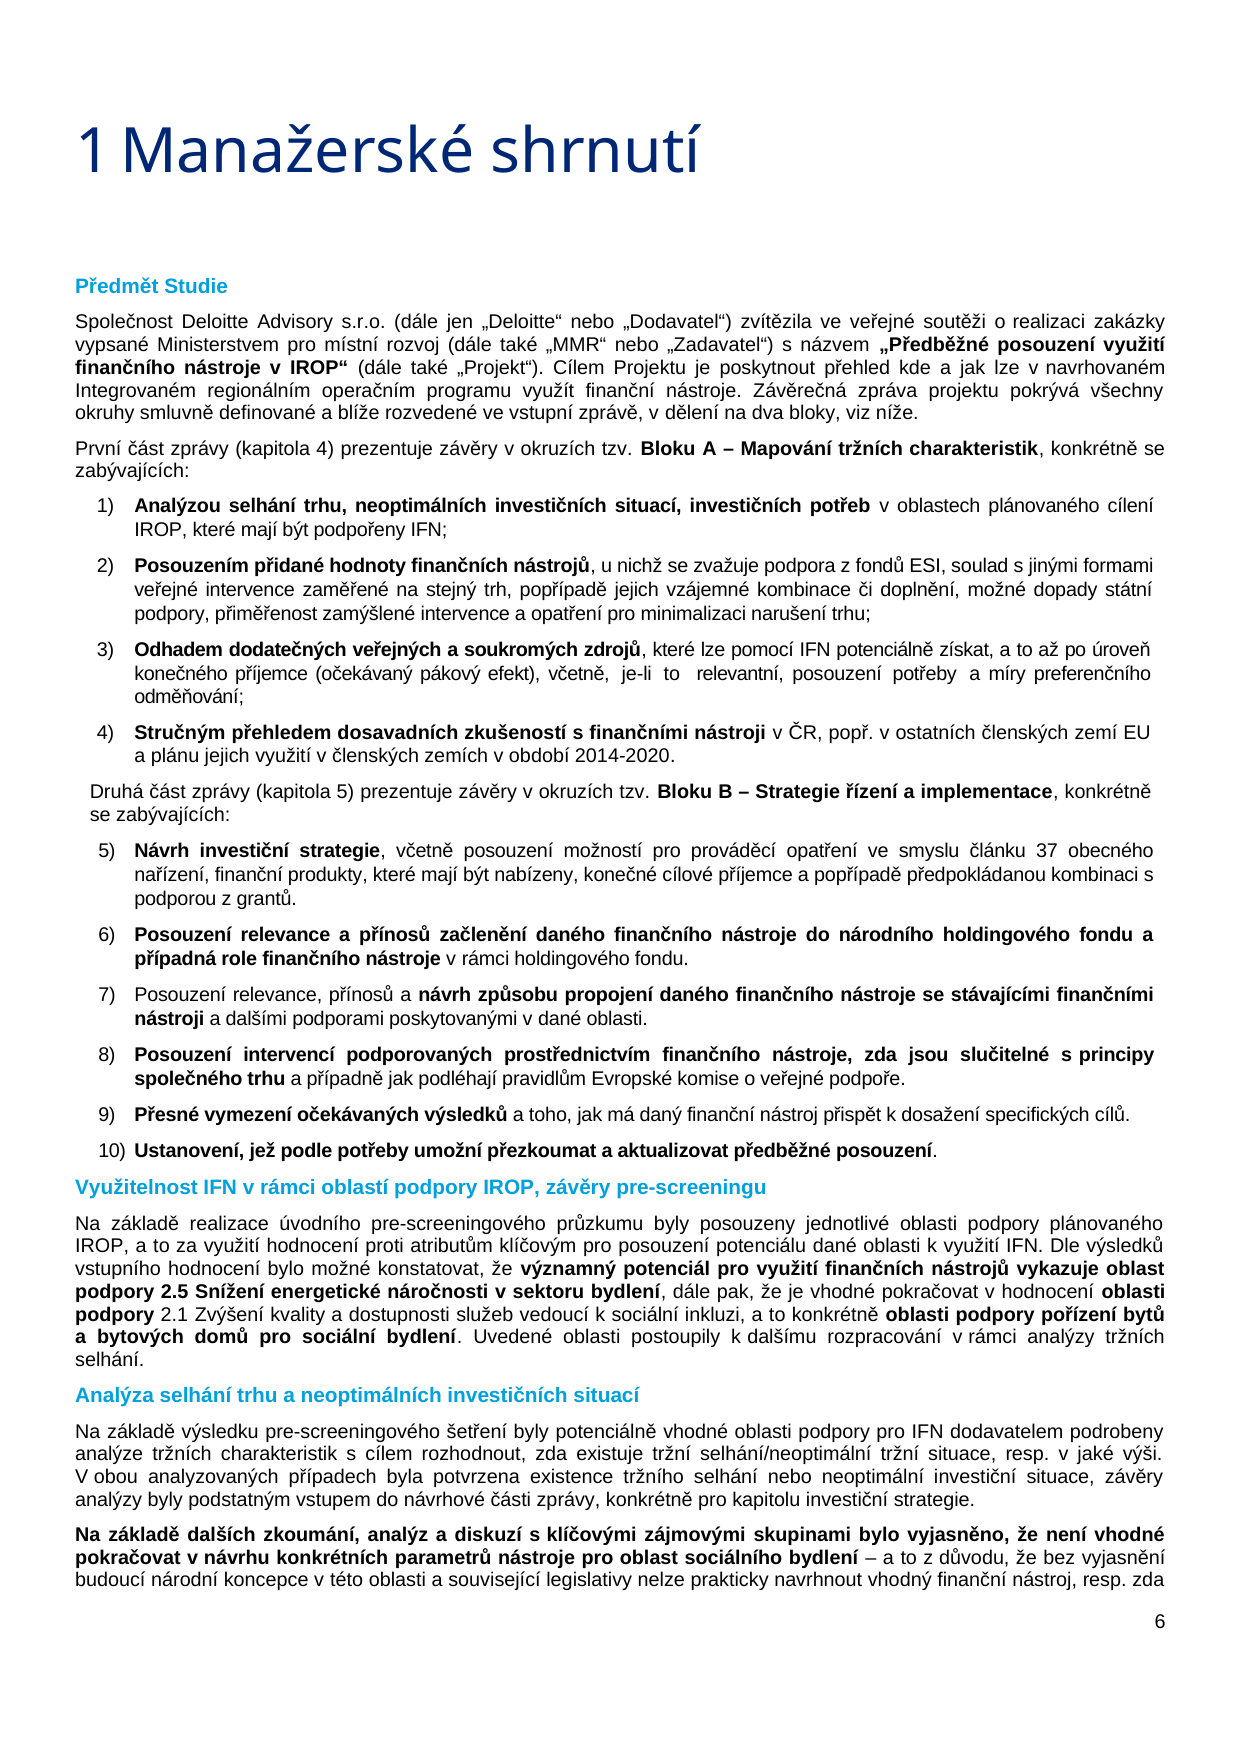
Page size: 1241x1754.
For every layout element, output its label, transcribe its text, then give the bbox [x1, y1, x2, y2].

list Návrh investiční strategie, včetně posouzení možností pro prováděcí opatření ve smyslu článku 37 obecného nařízení, finanční produkty, které mají být nabízeny, konečné cílové příjemce a popřípadě předpokládanou kombinaci s podporou z grantů. [98, 839, 1154, 909]
list Posouzením přidané hodnoty finančních nástrojů, u nichž se zvažuje podpora z fondů ESI, soulad s jinými formami veřejné intervence zaměřené na stejný trh, popřípadě jejich vzájemné kombinace či doplnění, možné dopady státní podpory, přiměřenost zamýšlené intervence a opatření pro minimalizaci narušení trhu; [97, 554, 1154, 624]
list Stručným přehledem dosavadních zkušeností s finančními nástroji v ČR, popř. v ostatních členských zemí EU a plánu jejich využití v členských zemích v období 2014-2020. [97, 721, 1151, 767]
text Využitelnost IFN v rámci oblastí podpory IROP, závěry pre-screeningu [75, 1175, 1165, 1199]
list Posouzení relevance a přínosů začlenění daného finančního nástroje do národního holdingového fondu a případná role finančního nástroje v rámci holdingového fondu. [98, 923, 1154, 969]
list Ustanovení, jež podle potřeby umožní přezkoumat a aktualizovat předběžné posouzení. [98, 1139, 1154, 1162]
text První část zprávy (kapitola 4) prezentuje závěry v okruzích tzv. Bloku A – Mapování tržních charakteristik, konkrétně se zabývajících: [75, 436, 1165, 482]
text Druhá část zprávy (kapitola 5) prezentuje závěry v okruzích tzv. Bloku B – Strategie řízení a implementace, konkrétně se zabývajících: [89, 780, 1151, 826]
list Posouzení relevance, přínosů a návrh způsobu propojení daného finančního nástroje se stávajícími finančními nástroji a dalšími podporami poskytovanými v dané oblasti. [98, 983, 1154, 1029]
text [75, 1523, 1165, 1591]
text Analýza selhání trhu a neoptimálních investičních situací [75, 1383, 1165, 1407]
text Společnost Deloitte Advisory s.r.o. (dále jen „Deloitte“ nebo „Dodavatel“) zvítězila ve veřejné soutěži o realizaci zakázky vypsané Ministerstvem pro místní rozvoj (dále také „MMR“ nebo „Zadavatel“) s názvem „Předběžné posouzení využití finančního nástroje v IROP“ (dále také „Projekt“). Cílem Projektu je poskytnout přehled kde a jak lze v navrhovaném Integrovaném regionálním operačním programu využít finanční nástroje. Závěrečná zpráva projektu pokrývá všechny okruhy smluvně definované a blíže rozvedené ve vstupní zprávě, v dělení na dva bloky, viz níže. [75, 310, 1165, 424]
list Odhadem dodatečných veřejných a soukromých zdrojů, které lze pomocí IFN potenciálně získat, a to až po úroveň konečného příjemce (očekávaný pákový efekt), včetně, je-li to relevantní, posouzení potřeby a míry preferenčního odměňování; [97, 638, 1151, 707]
list Posouzení intervencí podporovaných prostřednictvím finančního nástroje, zda jsou slučitelné s principy společného trhu a případně jak podléhají pravidlům Evropské komise o veřejné podpoře. [98, 1043, 1154, 1089]
list Analýzou selhání trhu, neoptimálních investičních situací, investičních potřeb v oblastech plánovaného cílení IROP, které mají být podpořeny IFN; [97, 494, 1154, 541]
text Na základě výsledku pre-screeningového šetření byly potenciálně vhodné oblasti podpory pro IFN dodavatelem podrobeny analýze tržních charakteristik s cílem rozhodnout, zda existuje tržní selhání/neoptimální tržní situace, resp. v jaké výši. V obou analyzovaných případech byla potvrzena existence tržního selhání nebo neoptimální investiční situace, závěry analýzy byly podstatným vstupem do návrhové části zprávy, konkrétně pro kapitolu investiční strategie. [75, 1419, 1165, 1510]
list Přesné vymezení očekávaných výsledků a toho, jak má daný finanční nástroj přispět k dosažení specifických cílů. [98, 1103, 1154, 1125]
text Předmět Studie [75, 274, 1165, 298]
subtitle Manažerské shrnutí [75, 106, 1165, 191]
text Na základě realizace úvodního pre-screeningového průzkumu byly posouzeny jednotlivé oblasti podpory plánovaného IROP, a to za využití hodnocení proti atributům klíčovým pro posouzení potenciálu dané oblasti k využití IFN. Dle výsledků vstupního hodnocení bylo možné konstatovat, že významný potenciál pro využití finančních nástrojů vykazuje oblast podpory 2.5 Snížení energetické náročnosti v sektoru bydlení, dále pak, že je vhodné pokračovat v hodnocení oblasti podpory 2.1 Zvýšení kvality a dostupnosti služeb vedoucí k sociální inkluzi, a to konkrétně oblasti podpory pořízení bytů a bytových domů pro sociální bydlení. Uvedené oblasti postoupily k dalšímu rozpracování v rámci analýzy tržních selhání. [75, 1212, 1165, 1371]
